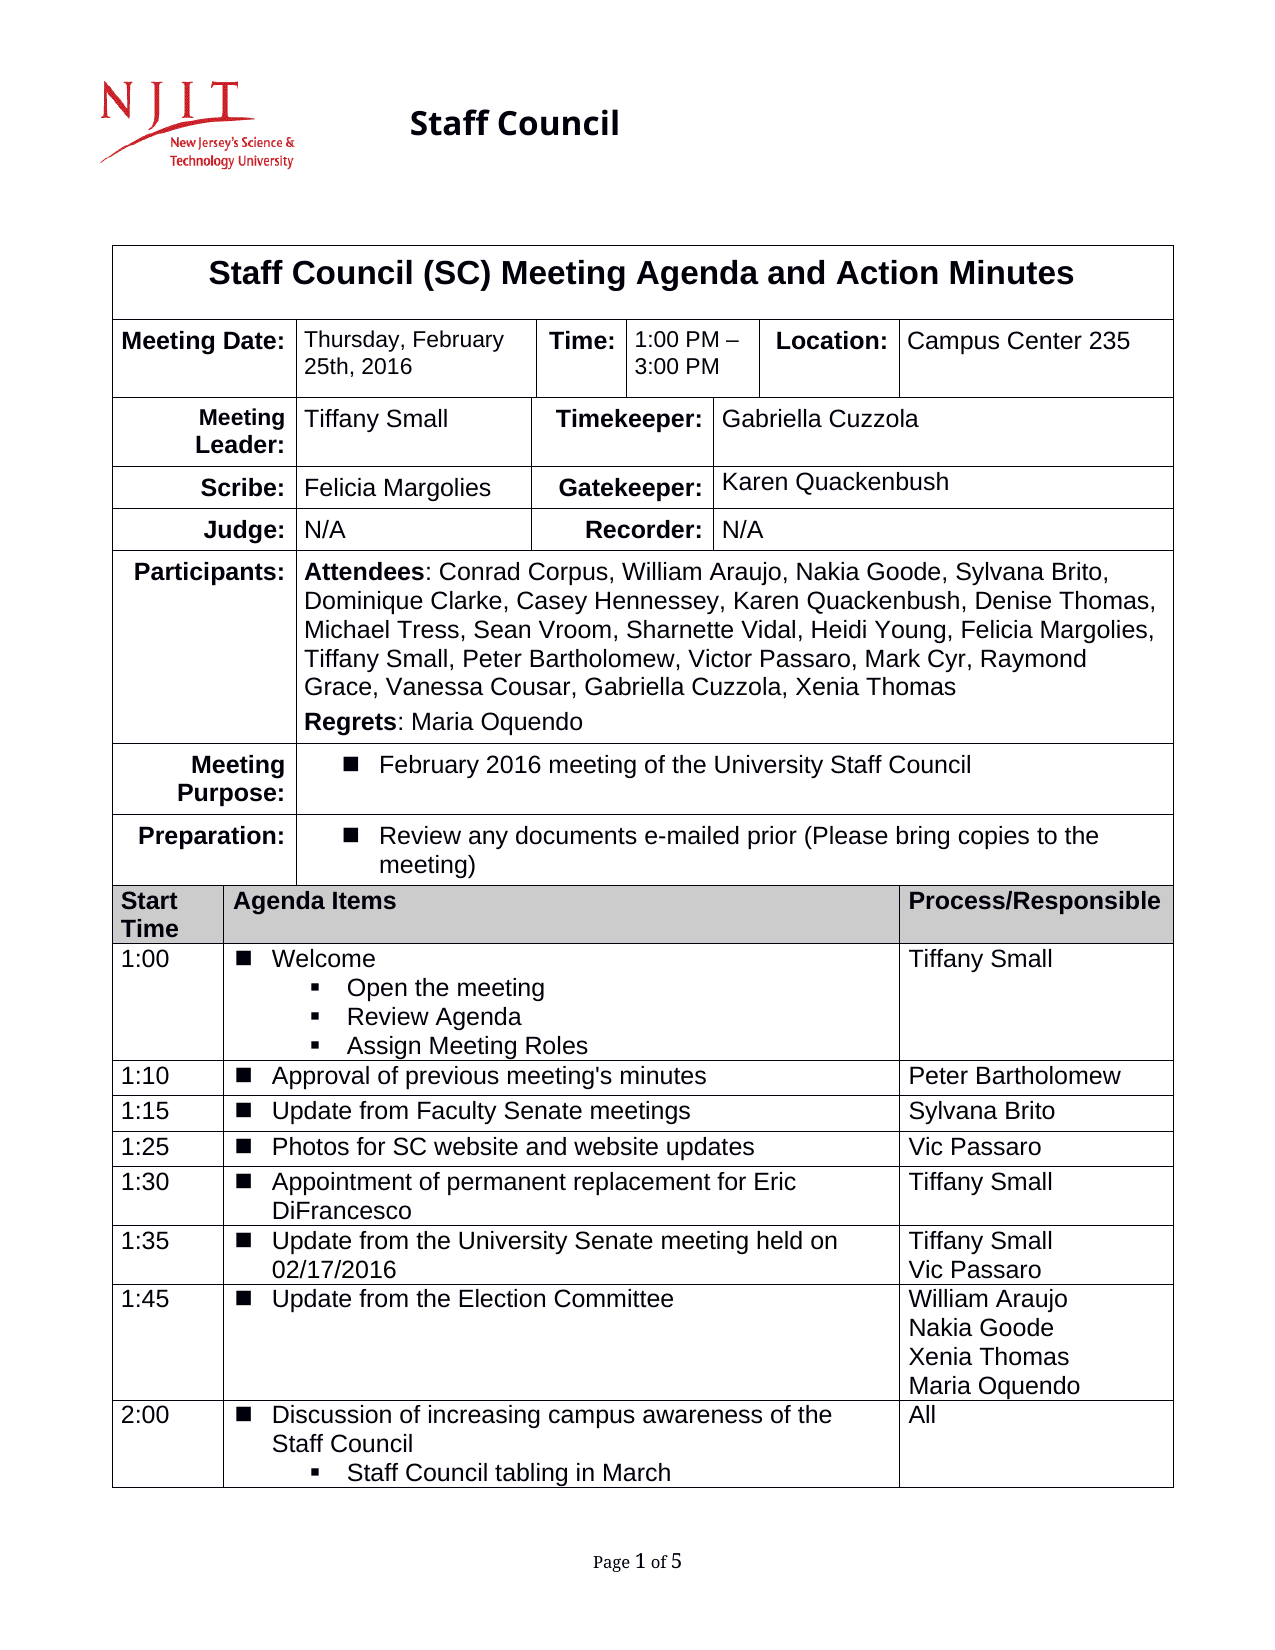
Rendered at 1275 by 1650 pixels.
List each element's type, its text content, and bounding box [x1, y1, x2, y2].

table_cell 1:25 [113, 1132, 223, 1166]
table_cell Agenda Items [224, 886, 899, 943]
table_cell Sylvana Brito [900, 1096, 1173, 1131]
table_cell 1:00 [113, 944, 223, 1059]
table_cell Felicia Margolies [297, 467, 531, 508]
table_cell Gabriella Cuzzola [714, 398, 1173, 466]
picture [84, 62, 309, 180]
table_cell Process/Responsible [900, 886, 1173, 943]
table_cell Judge: [113, 509, 296, 550]
table_cell Update from the University Senate meeting held on 02/17/2016 [224, 1226, 899, 1283]
table_cell Preparation: [113, 815, 296, 884]
table_cell 1:00 PM – 3:00 PM [627, 320, 759, 397]
table_cell All [900, 1401, 1173, 1487]
table_cell 1:35 [113, 1226, 223, 1283]
table_cell Gatekeeper: [532, 467, 713, 508]
table_cell Review any documents e-mailed prior (Please bring copies to the meeting) [297, 815, 1173, 884]
table_cell Meeting Leader: [113, 398, 296, 466]
table_cell 1:45 [113, 1285, 223, 1399]
table_cell Tiffany Small Vic Passaro [900, 1226, 1173, 1283]
table_cell Recorder: [532, 509, 713, 550]
table_cell Update from the Election Committee [224, 1285, 899, 1399]
table_cell Appointment of permanent replacement for Eric DiFrancesco [224, 1167, 899, 1225]
table_cell Tiffany Small [900, 1167, 1173, 1225]
table_cell Karen Quackenbush [714, 467, 1173, 508]
table_cell 2:00 [113, 1401, 223, 1487]
table_cell Meeting Purpose: [113, 744, 296, 813]
table_cell Attendees: Conrad Corpus, William Araujo, Nakia Goode, Sylvana Brito, Dominique Clarke, Casey Hennessey, Karen Quackenbush, Denise Thomas, Michael Tress, Sean Vroom, Sharnette Vidal, Heidi Young, Felicia Margolies, Tiffany Small, Peter Bartholomew, Victor Passaro, Mark Cyr, Raymond Grace, Vanessa Cousar, Gabriella Cuzzola, Xenia Thomas Regrets: Maria Oquendo [297, 551, 1173, 742]
table_cell Location: [760, 320, 899, 397]
table_cell N/A [714, 509, 1173, 550]
table_cell Tiffany Small [297, 398, 531, 466]
table_cell Scribe: [113, 467, 296, 508]
table_cell 1:30 [113, 1167, 223, 1225]
table_cell Discussion of increasing campus awareness of the Staff Council Staff Council tabling in March Meet-and-greet event Visitation to departments [224, 1401, 899, 1487]
table_cell Photos for SC website and website updates [224, 1132, 899, 1166]
table_cell N/A [297, 509, 531, 550]
table_cell Peter Bartholomew [900, 1061, 1173, 1095]
table_cell 1:15 [113, 1096, 223, 1131]
table_cell Update from Faculty Senate meetings [224, 1096, 899, 1131]
table_cell February 2016 meeting of the University Staff Council [297, 744, 1173, 813]
table_cell Vic Passaro [900, 1132, 1173, 1166]
table_cell Campus Center 235 [900, 320, 1173, 397]
table_cell Time: [537, 320, 626, 397]
table_header Staff Council (SC) Meeting Agenda and Action Minutes [113, 246, 1173, 319]
table_cell Approval of previous meeting's minutes [224, 1061, 899, 1095]
table_cell Start Time [113, 886, 223, 943]
table_cell 1:10 [113, 1061, 223, 1095]
table_cell Timekeeper: [532, 398, 713, 466]
table_cell Welcome Open the meeting Review Agenda Assign Meeting Roles [224, 944, 899, 1059]
table_cell Thursday, February 25th, 2016 [297, 320, 536, 397]
table_cell Tiffany Small [900, 944, 1173, 1059]
table_cell William Araujo Nakia Goode Xenia Thomas Maria Oquendo [900, 1285, 1173, 1399]
table_cell Meeting Date: [113, 320, 296, 397]
table_cell Participants: [113, 551, 296, 742]
